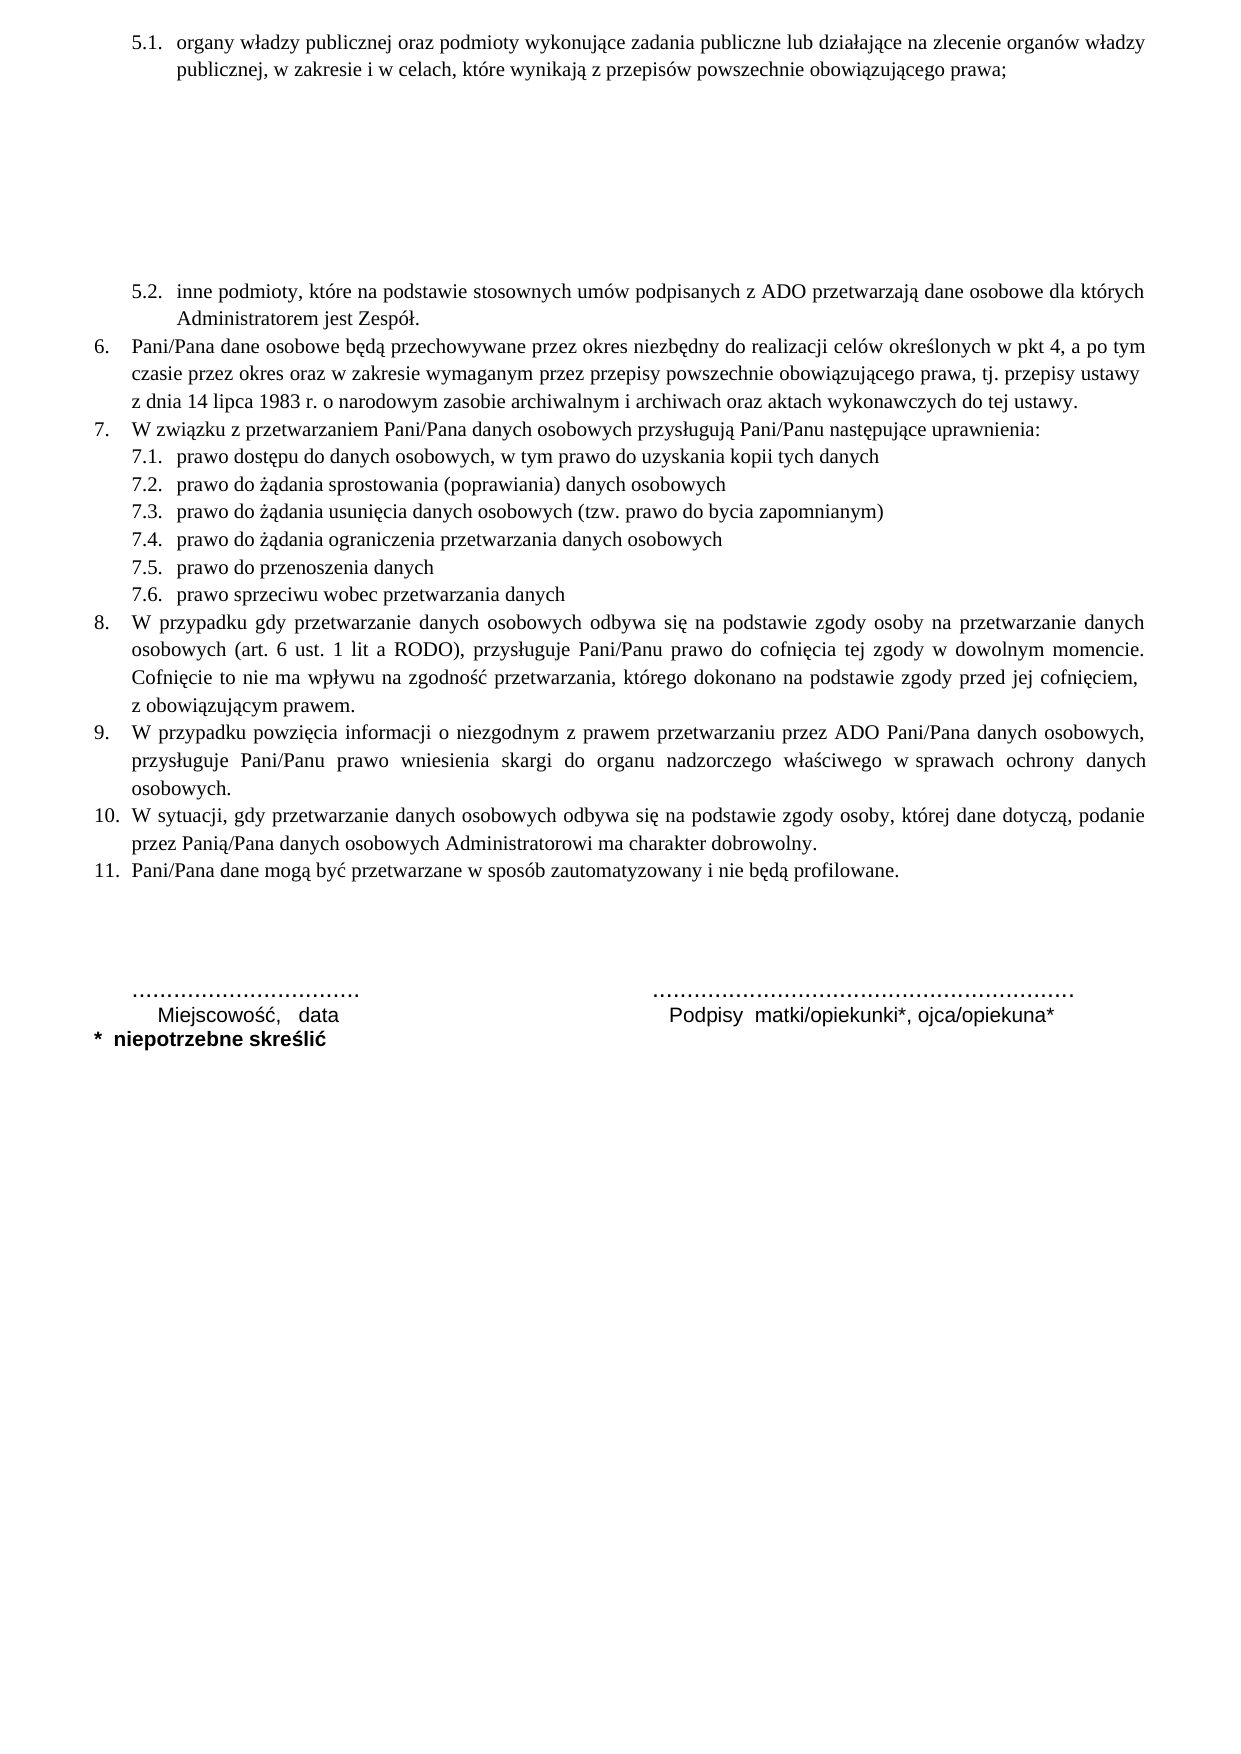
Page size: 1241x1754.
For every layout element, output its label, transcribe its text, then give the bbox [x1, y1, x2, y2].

list organy władzy publicznej oraz podmioty wykonujące zadania publiczne lub działające na zlecenie organów władzy publicznej, w zakresie i w celach, które wynikają z przepisów powszechnie obowiązującego prawa; [131, 29, 1146, 81]
list inne podmioty, które na podstawie stosownych umów podpisanych z ADO przetwarzają dane osobowe dla których Administratorem jest Zespół. [131, 278, 1146, 330]
list W sytuacji, gdy przetwarzanie danych osobowych odbywa się na podstawie zgody osoby, której dane dotyczą, podanie przez Panią/Pana danych osobowych Administratorowi ma charakter dobrowolny. [94, 803, 1146, 855]
list prawo do przenoszenia danych [131, 554, 1146, 579]
list W związku z przetwarzaniem Pani/Pana danych osobowych przysługują Pani/Panu następujące uprawnienia: [94, 417, 1146, 441]
text ................................. ............................................................. Miejscowość, data Podpisy matki/opiekunki*, ojca/opiekuna* [94, 974, 1146, 1027]
list Pani/Pana dane mogą być przetwarzane w sposób zautomatyzowany i nie będą profilowane. [94, 858, 1146, 882]
list W przypadku gdy przetwarzanie danych osobowych odbywa się na podstawie zgody osoby na przetwarzanie danych osobowych (art. 6 ust. 1 lit a RODO), przysługuje Pani/Panu prawo do cofnięcia tej zgody w dowolnym momencie. Cofnięcie to nie ma wpływu na zgodność przetwarzania, którego dokonano na podstawie zgody przed jej cofnięciem, z obowiązującym prawem. [94, 610, 1146, 717]
list prawo do żądania sprostowania (poprawiania) danych osobowych [131, 472, 1146, 496]
list W przypadku powzięcia informacji o niezgodnym z prawem przetwarzaniu przez ADO Pani/Pana danych osobowych, przysługuje Pani/Panu prawo wniesienia skargi do organu nadzorczego właściwego w sprawach ochrony danych osobowych. [94, 720, 1146, 799]
list prawo do żądania usunięcia danych osobowych (tzw. prawo do bycia zapomnianym) [131, 499, 1146, 523]
list Pani/Pana dane osobowe będą przechowywane przez okres niezbędny do realizacji celów określonych w pkt 4, a po tym czasie przez okres oraz w zakresie wymaganym przez przepisy powszechnie obowiązującego prawa, tj. przepisy ustawy z dnia 14 lipca 1983 r. o narodowym zasobie archiwalnym i archiwach oraz aktach wykonawczych do tej ustawy. [94, 334, 1146, 413]
list prawo do żądania ograniczenia przetwarzania danych osobowych [131, 527, 1146, 551]
text * niepotrzebne skreślić [94, 1027, 1146, 1051]
list prawo sprzeciwu wobec przetwarzania danych [131, 582, 1146, 606]
list prawo dostępu do danych osobowych, w tym prawo do uzyskania kopii tych danych [131, 444, 1146, 468]
